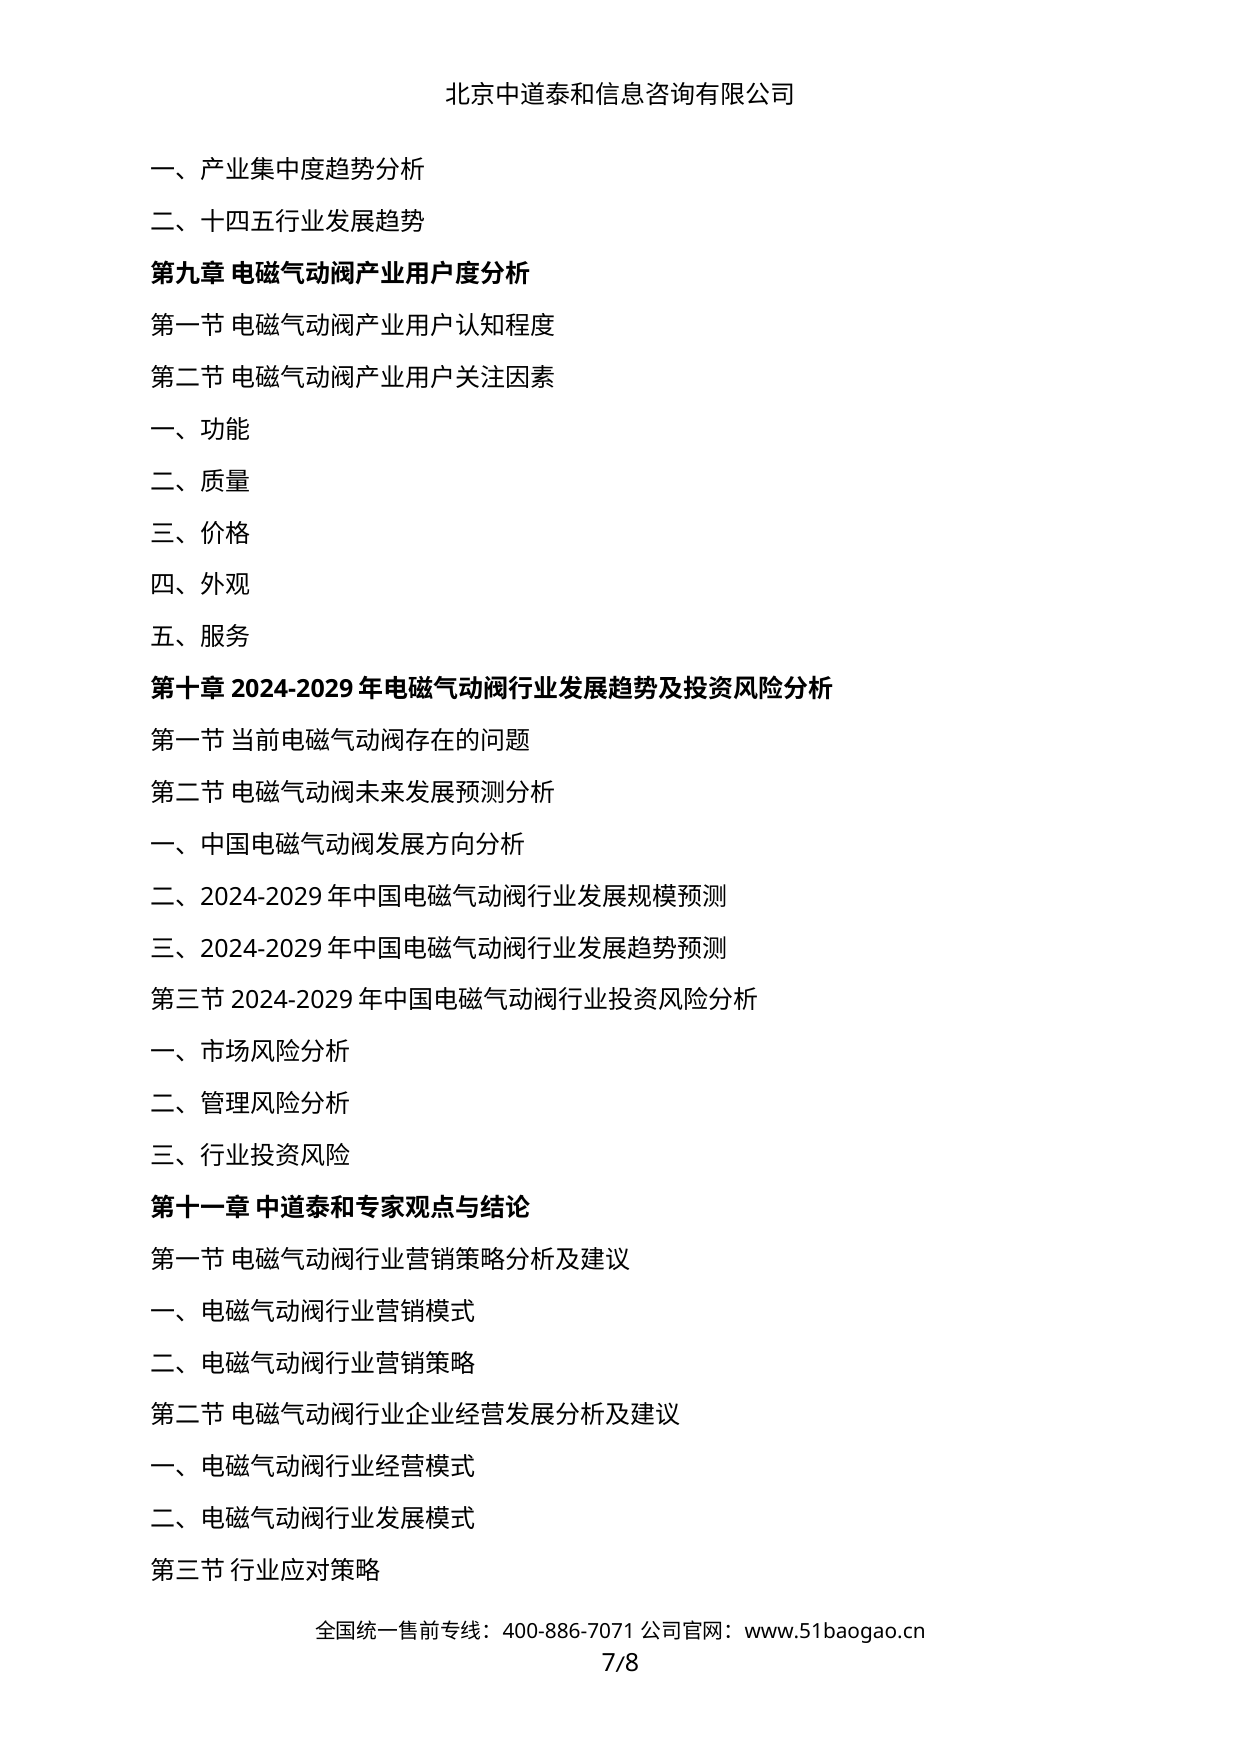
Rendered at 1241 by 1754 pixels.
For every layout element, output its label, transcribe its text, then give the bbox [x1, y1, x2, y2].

text 一、中国电磁气动阀发展方向分析 [150, 824, 1090, 861]
text 二、2024-2029年中国电磁气动阀行业发展规模预测 [150, 876, 1090, 912]
text 二、管理风险分析 [150, 1084, 1090, 1120]
text 第二节 电磁气动阀产业用户关注因素 [150, 357, 1090, 394]
text 二、质量 [150, 461, 1090, 497]
text 一、功能 [150, 409, 1090, 446]
text 三、行业投资风险 [150, 1136, 1090, 1172]
text 第一节 当前电磁气动阀存在的问题 [150, 721, 1090, 757]
text 第十一章 中道泰和专家观点与结论 [150, 1187, 1090, 1224]
text 二、十四五行业发展趋势 [150, 202, 1090, 238]
text 二、电磁气动阀行业发展模式 [150, 1499, 1090, 1535]
text 第一节 电磁气动阀行业营销策略分析及建议 [150, 1239, 1090, 1276]
text 一、产业集中度趋势分析 [150, 150, 1090, 186]
text 第一节 电磁气动阀产业用户认知程度 [150, 306, 1090, 342]
text 一、电磁气动阀行业营销模式 [150, 1291, 1090, 1327]
text 二、电磁气动阀行业营销策略 [150, 1343, 1090, 1379]
text 四、外观 [150, 565, 1090, 601]
text 三、2024-2029年中国电磁气动阀行业发展趋势预测 [150, 928, 1090, 964]
text 一、电磁气动阀行业经营模式 [150, 1447, 1090, 1483]
text 第九章 电磁气动阀产业用户度分析 [150, 254, 1090, 290]
text 五、服务 [150, 617, 1090, 653]
text 第三节 行业应对策略 [150, 1551, 1090, 1587]
text 第二节 电磁气动阀未来发展预测分析 [150, 772, 1090, 809]
text 第二节 电磁气动阀行业企业经营发展分析及建议 [150, 1395, 1090, 1431]
text 第三节 2024-2029年中国电磁气动阀行业投资风险分析 [150, 980, 1090, 1016]
text 第十章 2024-2029年电磁气动阀行业发展趋势及投资风险分析 [150, 669, 1090, 705]
text 一、市场风险分析 [150, 1032, 1090, 1068]
text 三、价格 [150, 513, 1090, 549]
